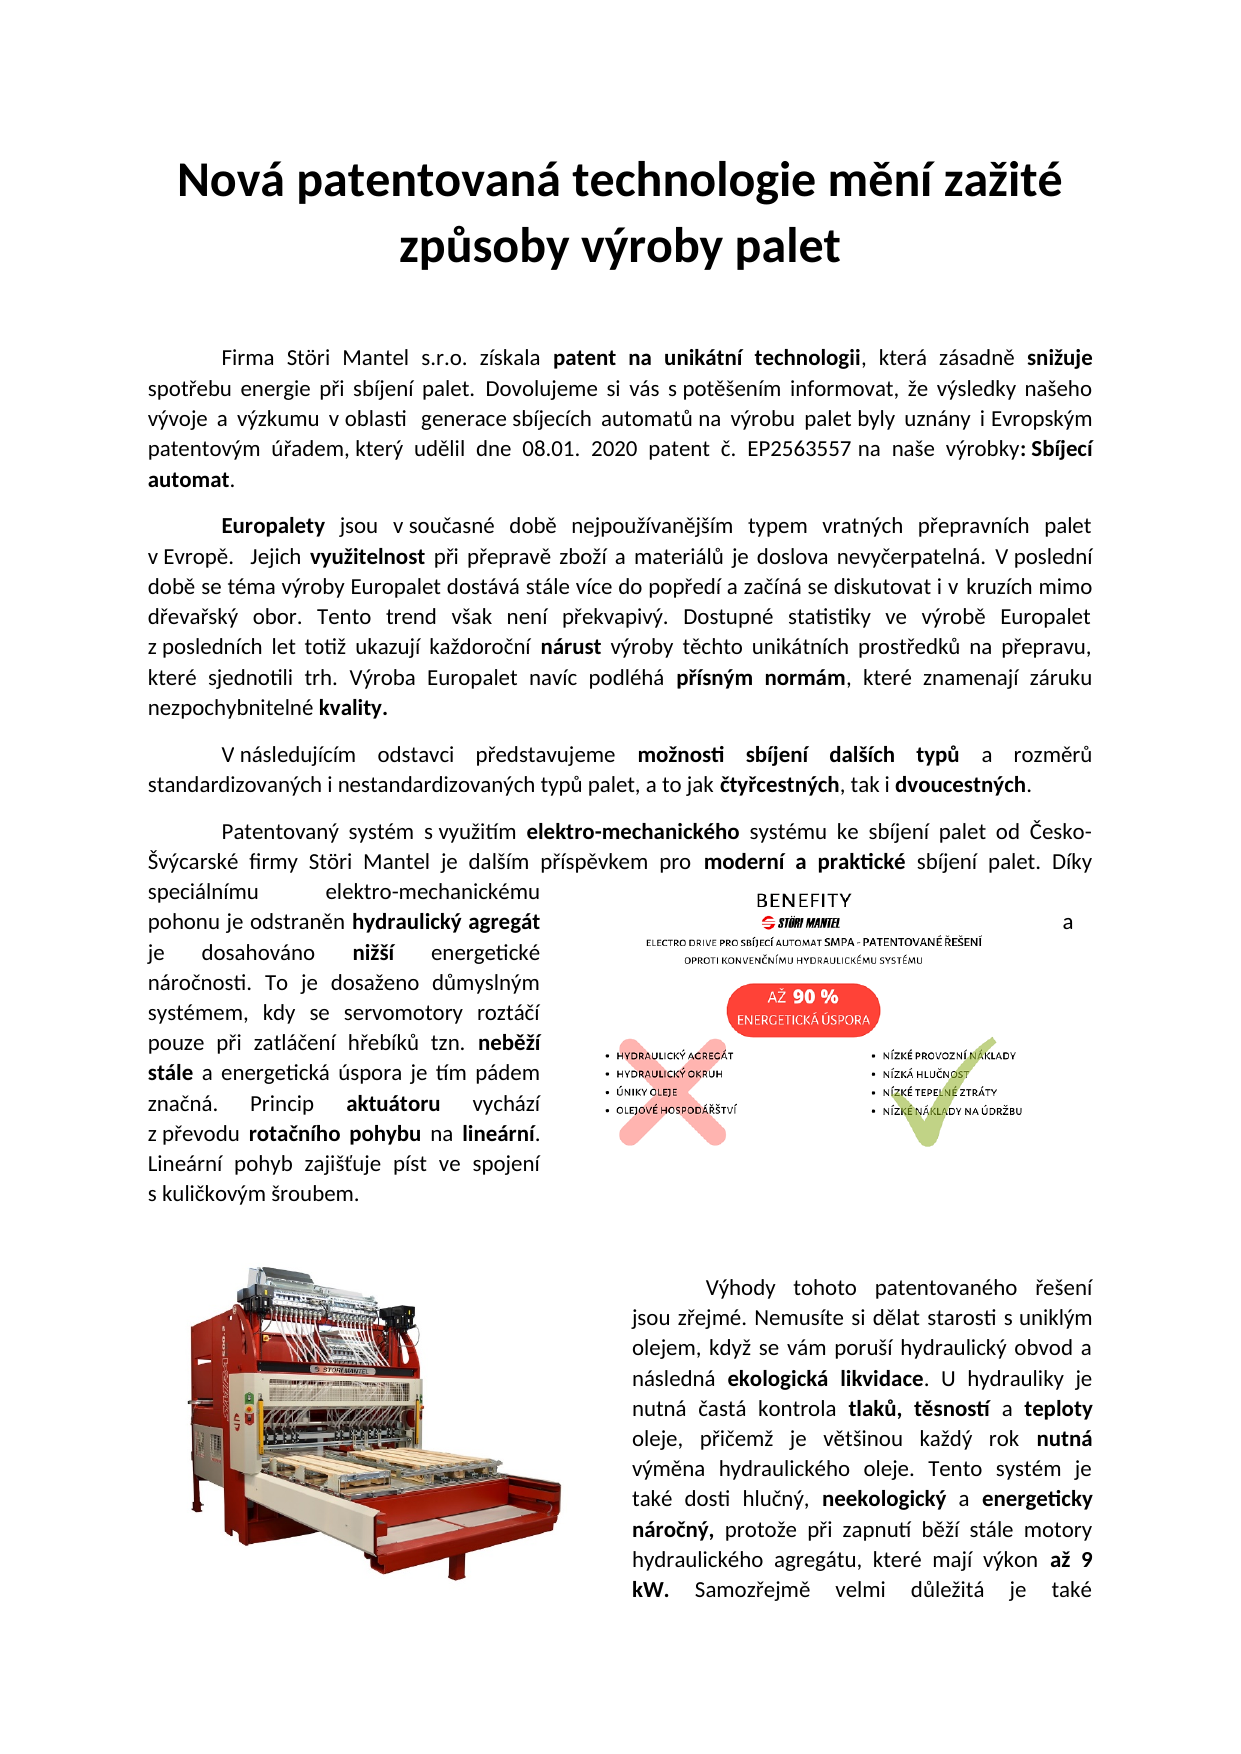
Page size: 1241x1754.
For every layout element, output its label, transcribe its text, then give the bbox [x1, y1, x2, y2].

text Firma Störi Mantel s.r.o. získala patent na unikátní technologii, která zásadně snižuje spotřebu energie při sbíjení palet. Dovolujeme si vás s potěšením informovat, že výsledky našeho vývoje a výzkumu v oblasti generace sbíjecích automatů na výrobu palet byly uznány i Evropským patentovým úřadem, který udělil dne 08.01. 2020 patent č. EP2563557 na naše výrobky: Sbíjecí automat. [148, 343, 1093, 493]
picture [559, 885, 1048, 1176]
text Europalety jsou v současné době nejpoužívanějším typem vratných přepravních palet v Evropě. Jejich využitelnost při přepravě zboží a materiálů je doslova nevyčerpatelná. V poslední době se téma výroby Europalet dostává stále více do popředí a začíná se diskutovat i v kruzích mimo dřevařský obor. Tento trend však není překvapivý. Dostupné statistiky ve výrobě Europalet z posledních let totiž ukazují každoroční nárust výroby těchto unikátních prostředků na přepravu, které sjednotili trh. Výroba Europalet navíc podléhá přísným normám, které znamenají záruku nezpochybnitelné kvality. [148, 512, 1093, 721]
text Nová patentovaná technologie mění zažité způsoby výroby palet [148, 148, 1093, 274]
text V následujícím odstavci představujeme možnosti sbíjení dalších typů a rozměrů standardizovaných i nestandardizovaných typů palet, a to jak čtyřcestných, tak i dvoucestných. [148, 740, 1093, 798]
picture [110, 1262, 613, 1593]
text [148, 1273, 1093, 1603]
